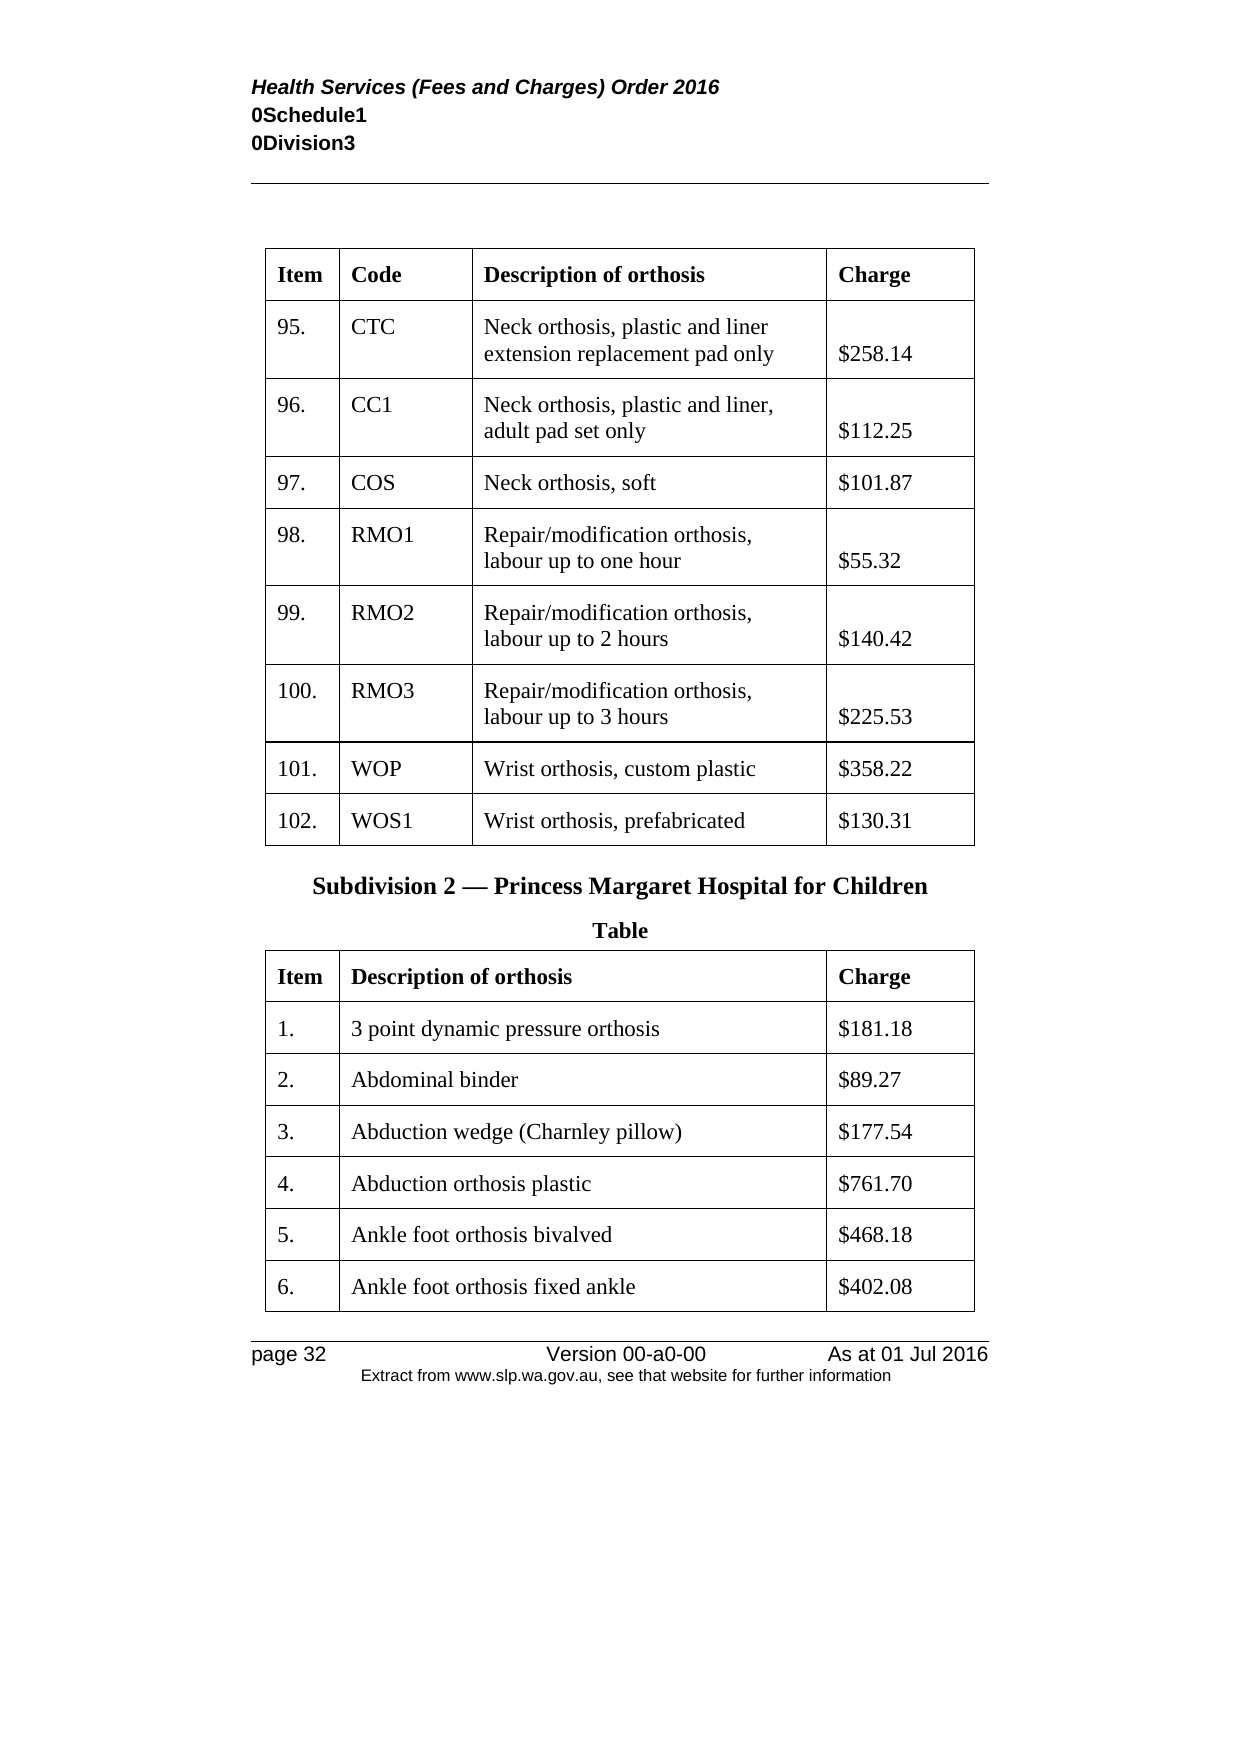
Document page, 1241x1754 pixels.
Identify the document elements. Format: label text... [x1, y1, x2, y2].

table_cell Abduction wedge (Charnley pillow) [340, 1106, 826, 1156]
table_cell COS [340, 457, 472, 507]
subtitle Subdivision 2 — Princess Margaret Hospital for Children [251, 871, 989, 899]
table_cell $112.25 [827, 379, 974, 456]
table_header Item [266, 951, 339, 1001]
table_cell 1. [266, 1002, 339, 1053]
table_cell Ankle foot orthosis fixed ankle [340, 1261, 826, 1311]
table_cell RMO2 [340, 586, 472, 663]
table_header Description of orthosis [473, 249, 826, 300]
table_cell 2. [266, 1054, 339, 1104]
table_cell 6. [266, 1261, 339, 1311]
table_cell $358.22 [827, 743, 974, 793]
table_cell 98. [266, 509, 339, 585]
table_cell $89.27 [827, 1054, 974, 1104]
table_cell Repair/modification orthosis, labour up to one hour [473, 509, 826, 585]
table_cell $177.54 [827, 1106, 974, 1156]
table_cell 97. [266, 457, 339, 507]
table_cell $130.31 [827, 794, 974, 845]
table_cell $225.53 [827, 665, 974, 741]
table_cell $761.70 [827, 1157, 974, 1208]
table_cell Abduction orthosis plastic [340, 1157, 826, 1208]
table_cell Repair/modification orthosis, labour up to 2 hours [473, 586, 826, 663]
table_cell $140.42 [827, 586, 974, 663]
table_header Charge [827, 249, 974, 300]
table_cell $402.08 [827, 1261, 974, 1311]
table_cell Abdominal binder [340, 1054, 826, 1104]
table_header Code [340, 249, 472, 300]
table_header Description of orthosis [340, 951, 826, 1001]
table_cell WOP [340, 743, 472, 793]
table_cell 96. [266, 379, 339, 456]
table_cell RMO3 [340, 665, 472, 741]
table_cell Wrist orthosis, custom plastic [473, 743, 826, 793]
table_header Item [266, 249, 339, 300]
table_cell 3. [266, 1106, 339, 1156]
table_cell 102. [266, 794, 339, 845]
table_cell 5. [266, 1209, 339, 1259]
table_cell $101.87 [827, 457, 974, 507]
table_cell Neck orthosis, plastic and liner, adult pad set only [473, 379, 826, 456]
table_cell Neck orthosis, plastic and liner extension replacement pad only [473, 301, 826, 378]
table_cell Wrist orthosis, prefabricated [473, 794, 826, 845]
table_cell 100. [266, 665, 339, 741]
table_cell RMO1 [340, 509, 472, 585]
table_cell CC1 [340, 379, 472, 456]
table_cell 99. [266, 586, 339, 663]
table_cell CTC [340, 301, 472, 378]
table_cell $181.18 [827, 1002, 974, 1053]
table_cell Ankle foot orthosis bivalved [340, 1209, 826, 1259]
table_cell 3 point dynamic pressure orthosis [340, 1002, 826, 1053]
table_cell Repair/modification orthosis, labour up to 3 hours [473, 665, 826, 741]
table_cell Neck orthosis, soft [473, 457, 826, 507]
subtitle Table [266, 916, 974, 943]
table_cell WOS1 [340, 794, 472, 845]
table_header Charge [827, 951, 974, 1001]
table_cell 101. [266, 743, 339, 793]
table_cell $55.32 [827, 509, 974, 585]
table_cell $468.18 [827, 1209, 974, 1259]
table_cell 95. [266, 301, 339, 378]
table_cell $258.14 [827, 301, 974, 378]
table_cell 4. [266, 1157, 339, 1208]
